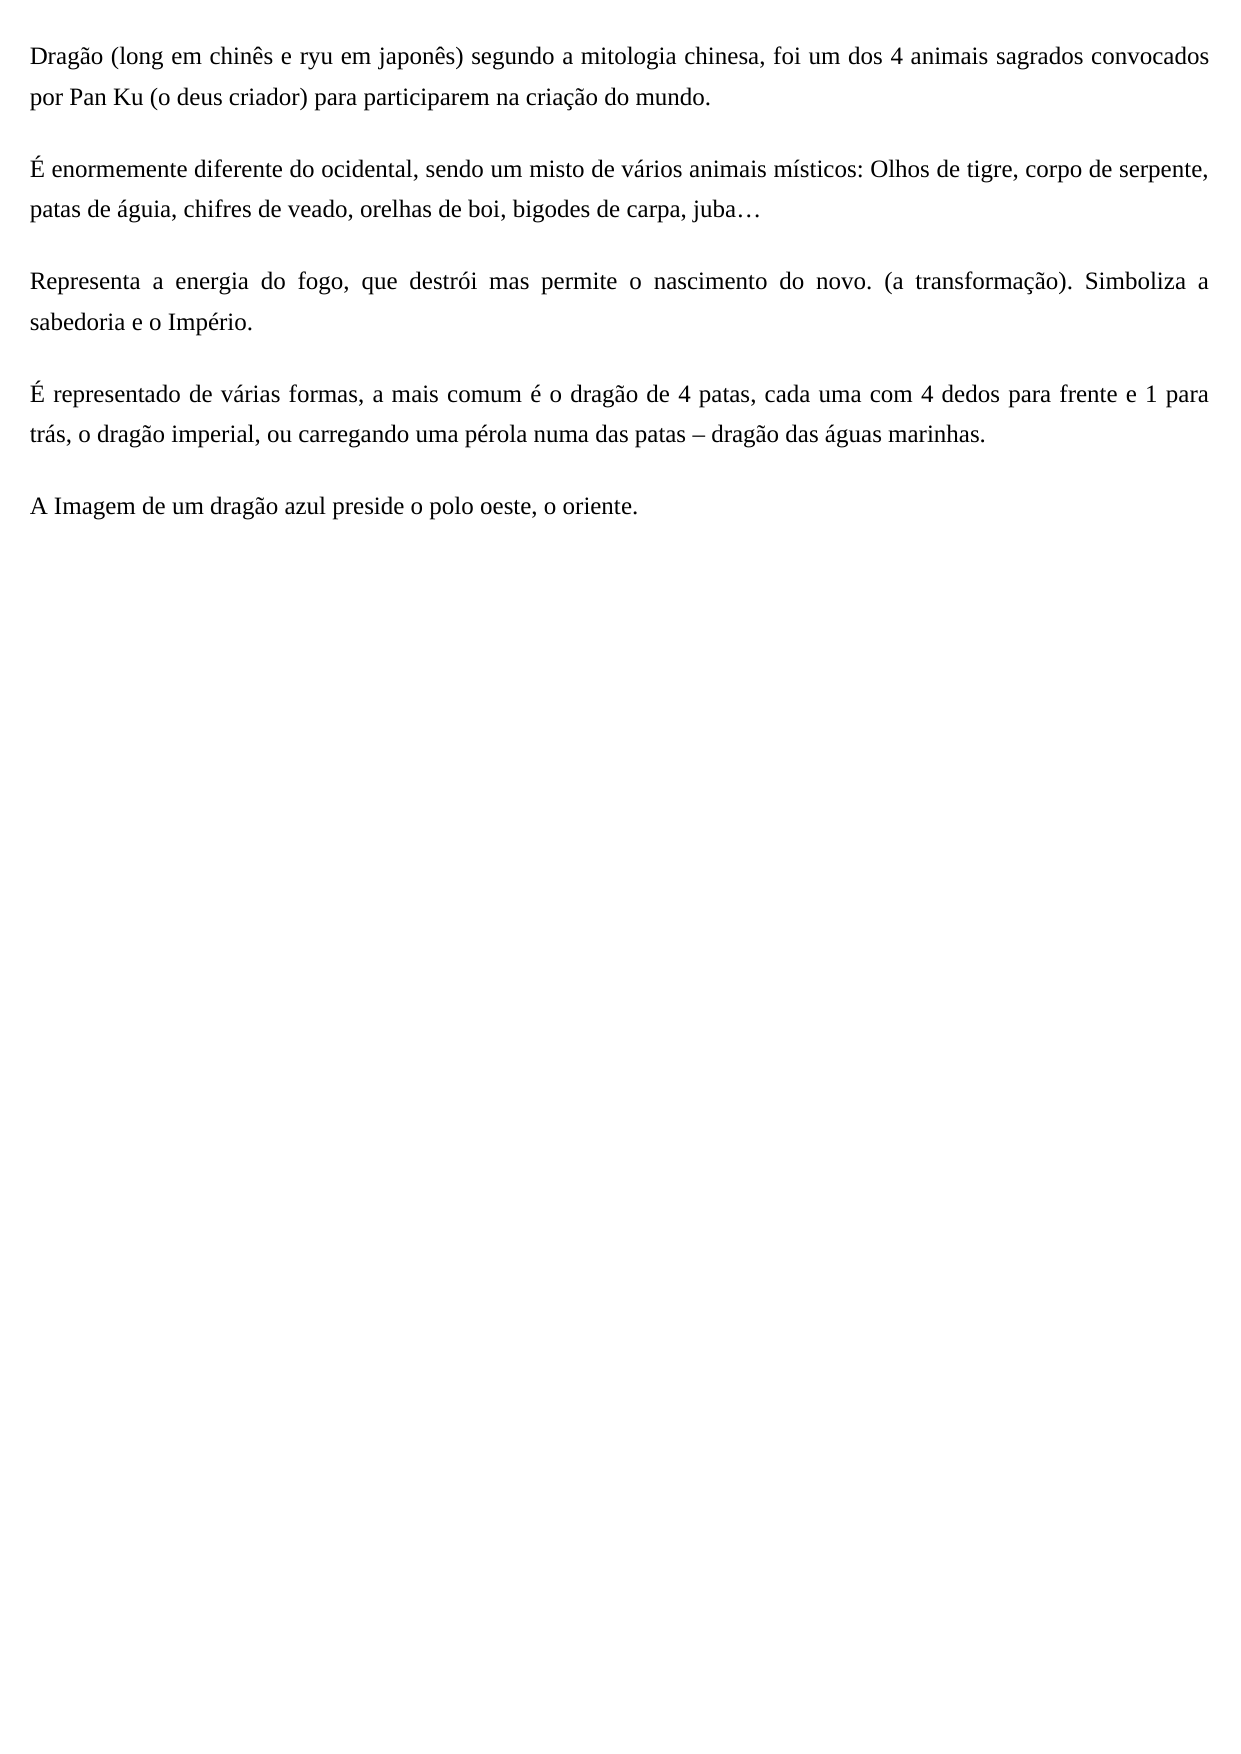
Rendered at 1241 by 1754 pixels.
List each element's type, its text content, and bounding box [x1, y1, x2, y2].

text Representa a energia do fogo, que destrói mas permite o nascimento do novo. (a transformação). Simboliza a sabedoria e o Império. [29, 254, 1211, 336]
text Dragão (long em chinês e ryu em japonês) segundo a mitologia chinesa, foi um dos 4 animais sagrados convocados por Pan Ku (o deus criador) para participarem na criação do mundo. [29, 29, 1211, 111]
text É enormemente diferente do ocidental, sendo um misto de vários animais místicos: Olhos de tigre, corpo de serpente, patas de águia, chifres de veado, orelhas de boi, bigodes de carpa, juba… [29, 142, 1211, 223]
text A Imagem de um dragão azul preside o polo oeste, o oriente. [29, 479, 1211, 520]
text É representado de várias formas, a mais comum é o dragão de 4 patas, cada uma com 4 dedos para frente e 1 para trás, o dragão imperial, ou carregando uma pérola numa das patas – dragão das águas marinhas. [29, 367, 1211, 448]
